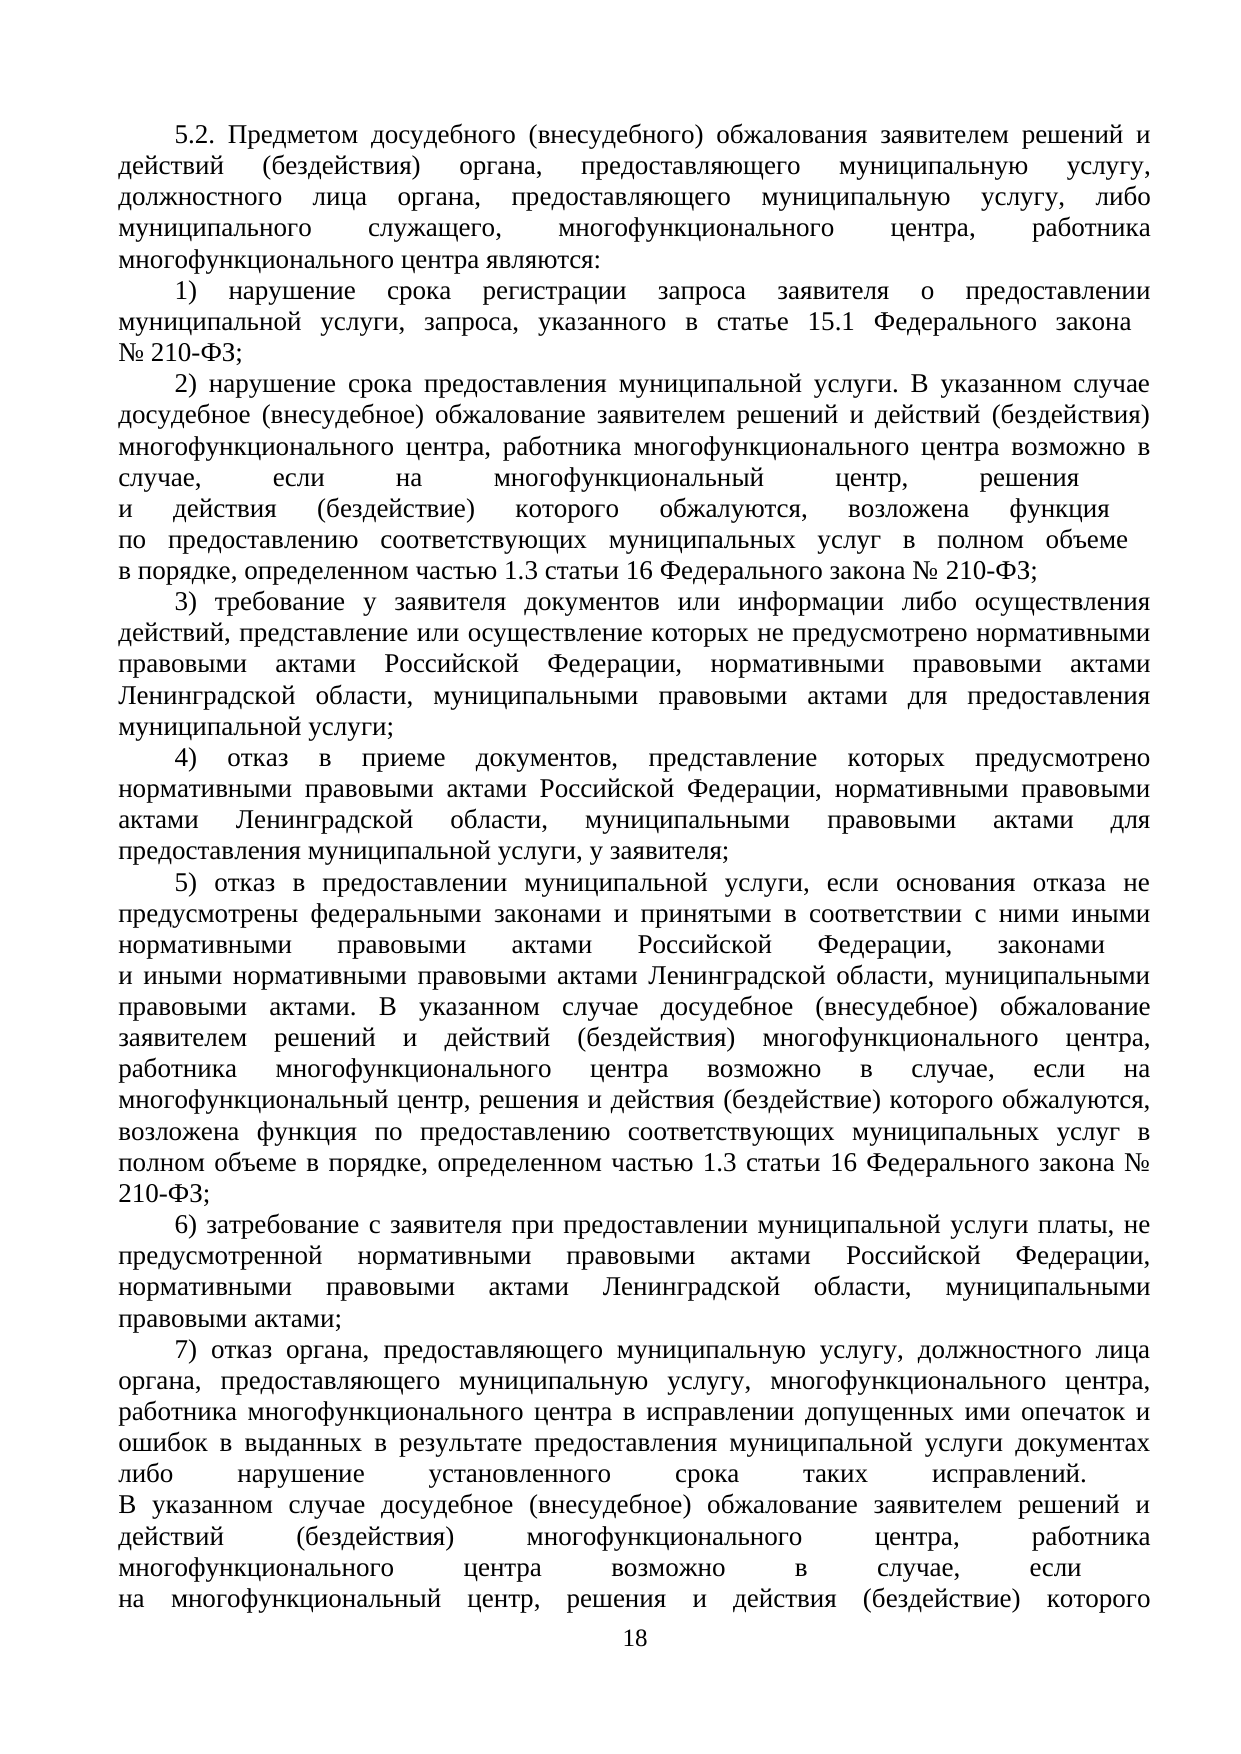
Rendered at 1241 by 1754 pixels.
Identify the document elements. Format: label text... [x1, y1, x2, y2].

text 6) затребование с заявителя при предоставлении муниципальной услуги платы, не предусмотренной нормативными правовыми актами Российской Федерации, нормативными правовыми актами Ленинградской области, муниципальными правовыми актами; [118, 1208, 1152, 1333]
text 5) отказ в предоставлении муниципальной услуги, если основания отказа не предусмотрены федеральными законами и принятыми в соответствии с ними иными нормативными правовыми актами Российской Федерации, законами и иными нормативными правовыми актами Ленинградской области, муниципальными правовыми актами. В указанном случае досудебное (внесудебное) обжалование заявителем решений и действий (бездействия) многофункционального центра, работника многофункционального центра возможно в случае, если на многофункциональный центр, решения и действия (бездействие) которого обжалуются, возложена функция по предоставлению соответствующих муниципальных услуг в полном объеме в порядке, определенном частью 1.3 статьи 16 Федерального закона № 210-ФЗ; [118, 866, 1152, 1208]
text 4) отказ в приеме документов, представление которых предусмотрено нормативными правовыми актами Российской Федерации, нормативными правовыми актами Ленинградской области, муниципальными правовыми актами для предоставления муниципальной услуги, у заявителя; [118, 741, 1152, 866]
text 3) требование у заявителя документов или информации либо осуществления действий, представление или осуществление которых не предусмотрено нормативными правовыми актами Российской Федерации, нормативными правовыми актами Ленинградской области, муниципальными правовыми актами для предоставления муниципальной услуги; [118, 585, 1152, 741]
text 5.2. Предметом досудебного (внесудебного) обжалования заявителем решений и действий (бездействия) органа, предоставляющего муниципальную услугу, должностного лица органа, предоставляющего муниципальную услугу, либо муниципального служащего, многофункционального центра, работника многофункционального центра являются: [118, 118, 1152, 274]
text 1) нарушение срока регистрации запроса заявителя о предоставлении муниципальной услуги, запроса, указанного в статье 15.1 Федерального закона № 210-ФЗ; [118, 274, 1152, 367]
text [118, 1333, 1152, 1613]
text 2) нарушение срока предоставления муниципальной услуги. В указанном случае досудебное (внесудебное) обжалование заявителем решений и действий (бездействия) многофункционального центра, работника многофункционального центра возможно в случае, если на многофункциональный центр, решения и действия (бездействие) которого обжалуются, возложена функция по предоставлению соответствующих муниципальных услуг в полном объеме в порядке, определенном частью 1.3 статьи 16 Федерального закона № 210-ФЗ; [118, 367, 1152, 585]
